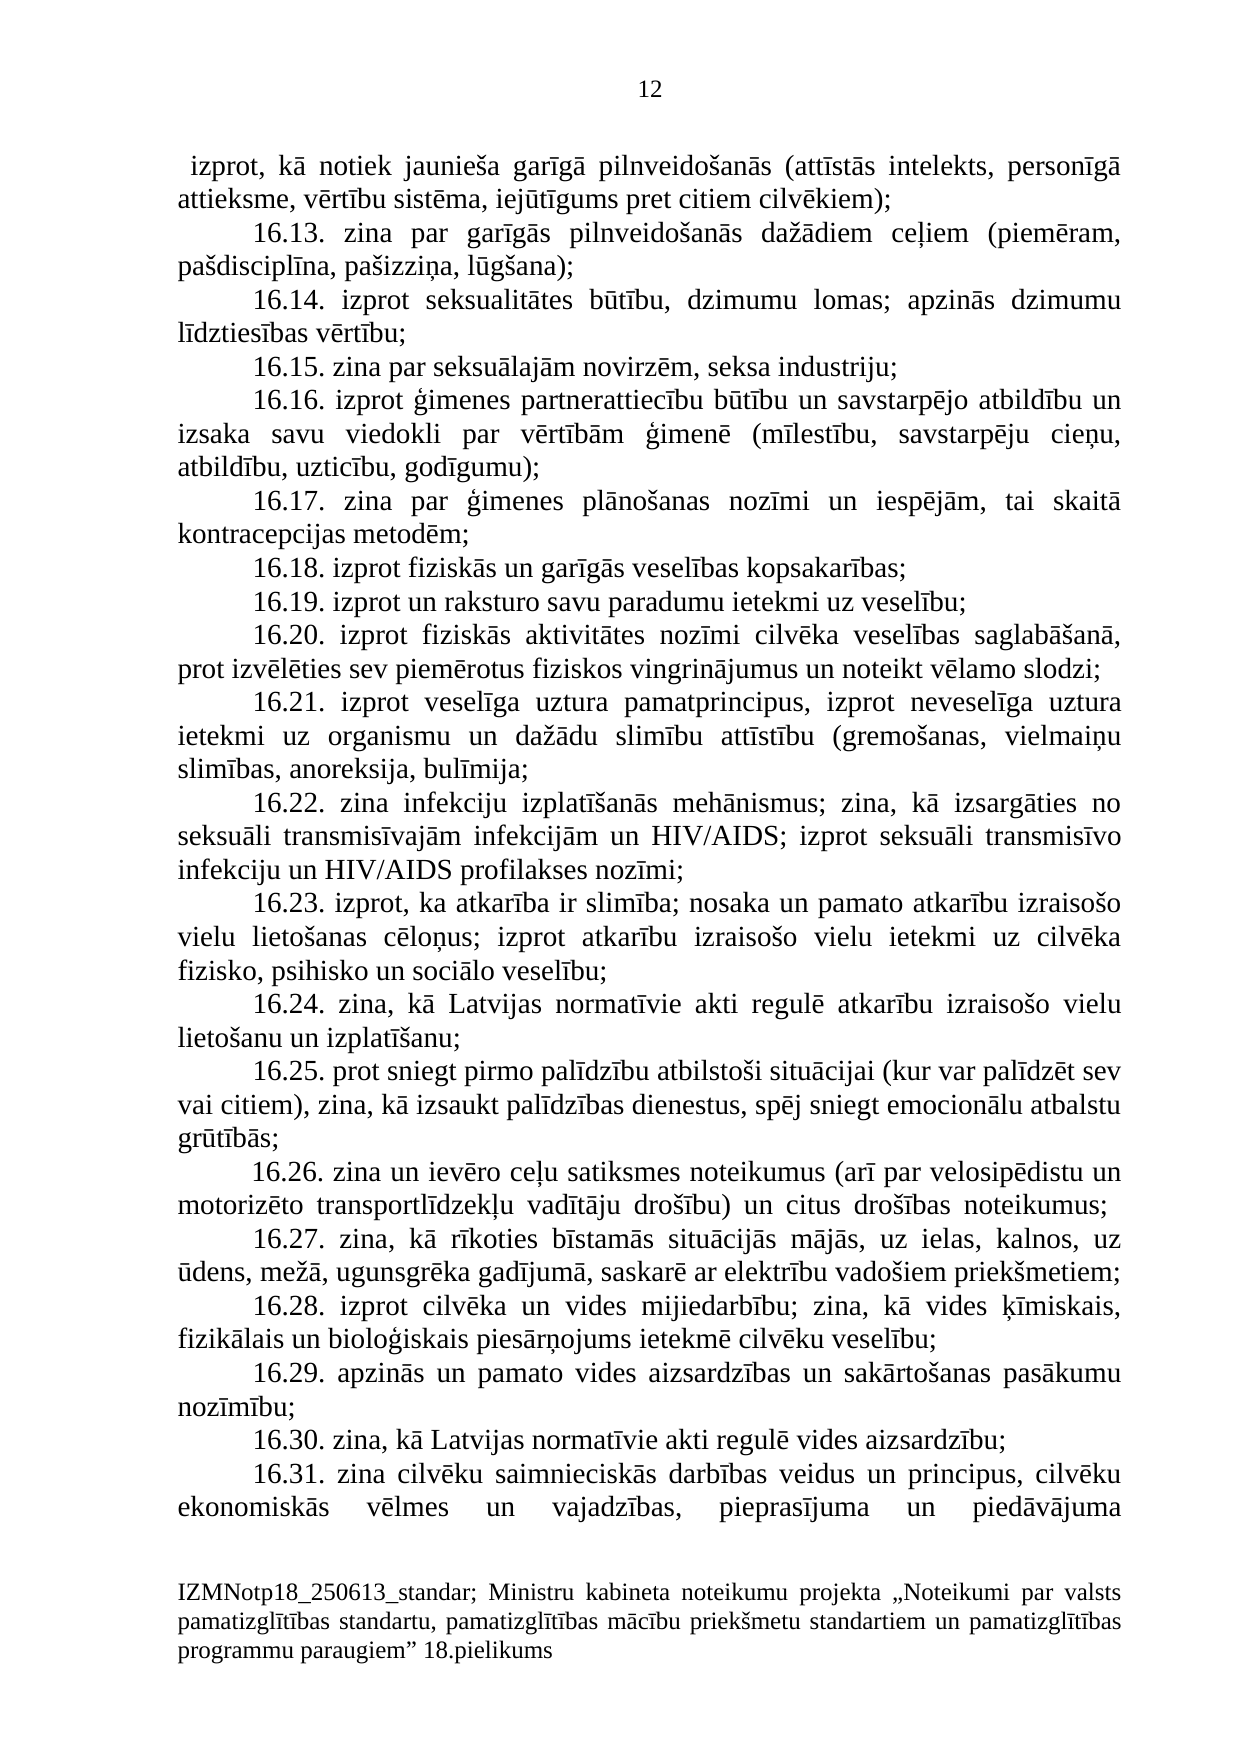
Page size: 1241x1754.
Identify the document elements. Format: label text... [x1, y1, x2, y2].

text 16.18. izprot fiziskās un garīgās veselības kopsakarības; [177, 550, 1122, 584]
text 16.29. apzinās un pamato vides aizsardzības un sakārtošanas pasākumu nozīmību; [177, 1355, 1122, 1422]
text 16.25. prot sniegt pirmo palīdzību atbilstoši situācijai (kur var palīdzēt sev vai citiem), zina, kā izsaukt palīdzības dienestus, spēj sniegt emocionālu atbalstu grūtībās; [177, 1053, 1122, 1154]
text 16.17. zina par ģimenes plānošanas nozīmi un iespējām, tai skaitā kontracepcijas metodēm; [177, 483, 1122, 550]
text 16.14. izprot seksualitātes būtību, dzimumu lomas; apzinās dzimumu līdztiesības vērtību; [177, 282, 1122, 349]
text 16.19. izprot un raksturo savu paradumu ietekmi uz veselību; [177, 584, 1122, 617]
text 16.22. zina infekciju izplatīšanās mehānismus; zina, kā izsargāties no seksuāli transmisīvajām infekcijām un HIV/AIDS; izprot seksuāli transmisīvo infekciju un HIV/AIDS profilakses nozīmi; [177, 785, 1122, 886]
text 16.13. zina par garīgās pilnveidošanās dažādiem ceļiem (piemēram, pašdisciplīna, pašizziņa, lūgšana); [177, 215, 1122, 282]
text 16.21. izprot veselīga uztura pamatprincipus, izprot neveselīga uztura ietekmi uz organismu un dažādu slimību attīstību (gremošanas, vielmaiņu slimības, anoreksija, bulīmija; [177, 684, 1122, 785]
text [177, 1456, 1122, 1523]
text 16.26. zina un ievēro ceļu satiksmes noteikumus (arī par velosipēdistu un motorizēto transportlīdzekļu vadītāju drošību) un citus drošības noteikumus; 16.27. zina, kā rīkoties bīstamās situācijās mājās, uz ielas, kalnos, uz ūdens, mežā, ugunsgrēka gadījumā, saskarē ar elektrību vadošiem priekšmetiem; [177, 1154, 1122, 1288]
text 16.16. izprot ģimenes partnerattiecību būtību un savstarpējo atbildību un izsaka savu viedokli par vērtībām ģimenē (mīlestību, savstarpēju cieņu, atbildību, uzticību, godīgumu); [177, 382, 1122, 483]
text 16.15. zina par seksuālajām novirzēm, seksa industriju; [177, 349, 1122, 382]
text 16.30. zina, kā Latvijas normatīvie akti regulē vides aizsardzību; [177, 1422, 1122, 1456]
text 16.28. izprot cilvēka un vides mijiedarbību; zina, kā vides ķīmiskais, fizikālais un bioloģiskais piesārņojums ietekmē cilvēku veselību; [177, 1288, 1122, 1355]
text 16.23. izprot, ka atkarība ir slimība; nosaka un pamato atkarību izraisošo vielu lietošanas cēloņus; izprot atkarību izraisošo vielu ietekmi uz cilvēka fizisko, psihisko un sociālo veselību; [177, 886, 1122, 986]
text 16.24. zina, kā Latvijas normatīvie akti regulē atkarību izraisošo vielu lietošanu un izplatīšanu; [177, 986, 1122, 1053]
text 16.20. izprot fiziskās aktivitātes nozīmi cilvēka veselības saglabāšanā, prot izvēlēties sev piemērotus fiziskos vingrinājumus un noteikt vēlamo slodzi; [177, 617, 1122, 684]
text izprot, kā notiek jaunieša garīgā pilnveidošanās (attīstās intelekts, personīgā attieksme, vērtību sistēma, iejūtīgums pret citiem cilvēkiem); [177, 148, 1122, 215]
